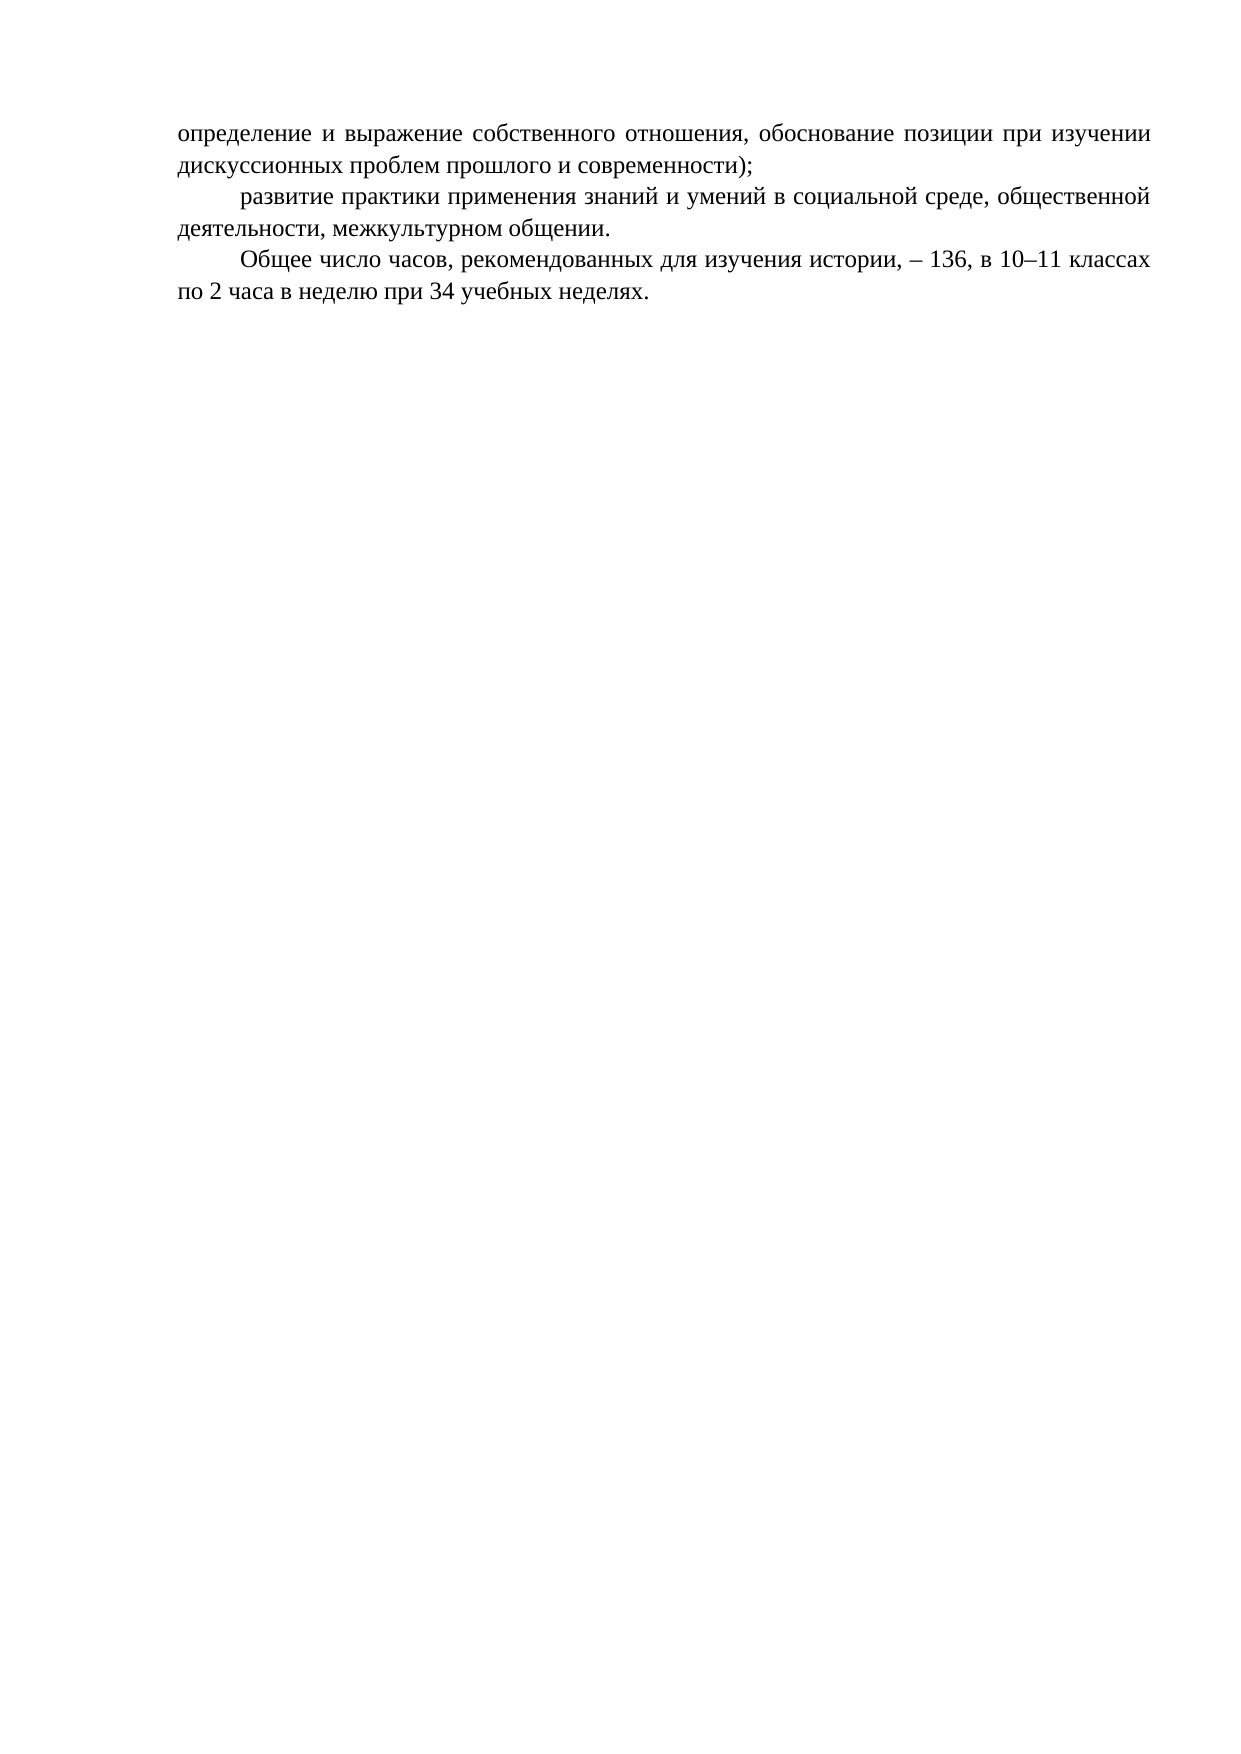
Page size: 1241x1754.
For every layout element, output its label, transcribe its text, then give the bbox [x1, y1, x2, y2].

text Общее число часов, рекомендованных для изучения истории, – 136, в 10–11 классах по 2 часа в неделю при 34 учебных неделях. [177, 244, 1152, 305]
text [177, 118, 1152, 178]
text развитие практики применения знаний и умений в социальной среде, общественной деятельности, межкультурном общении. [177, 181, 1152, 242]
